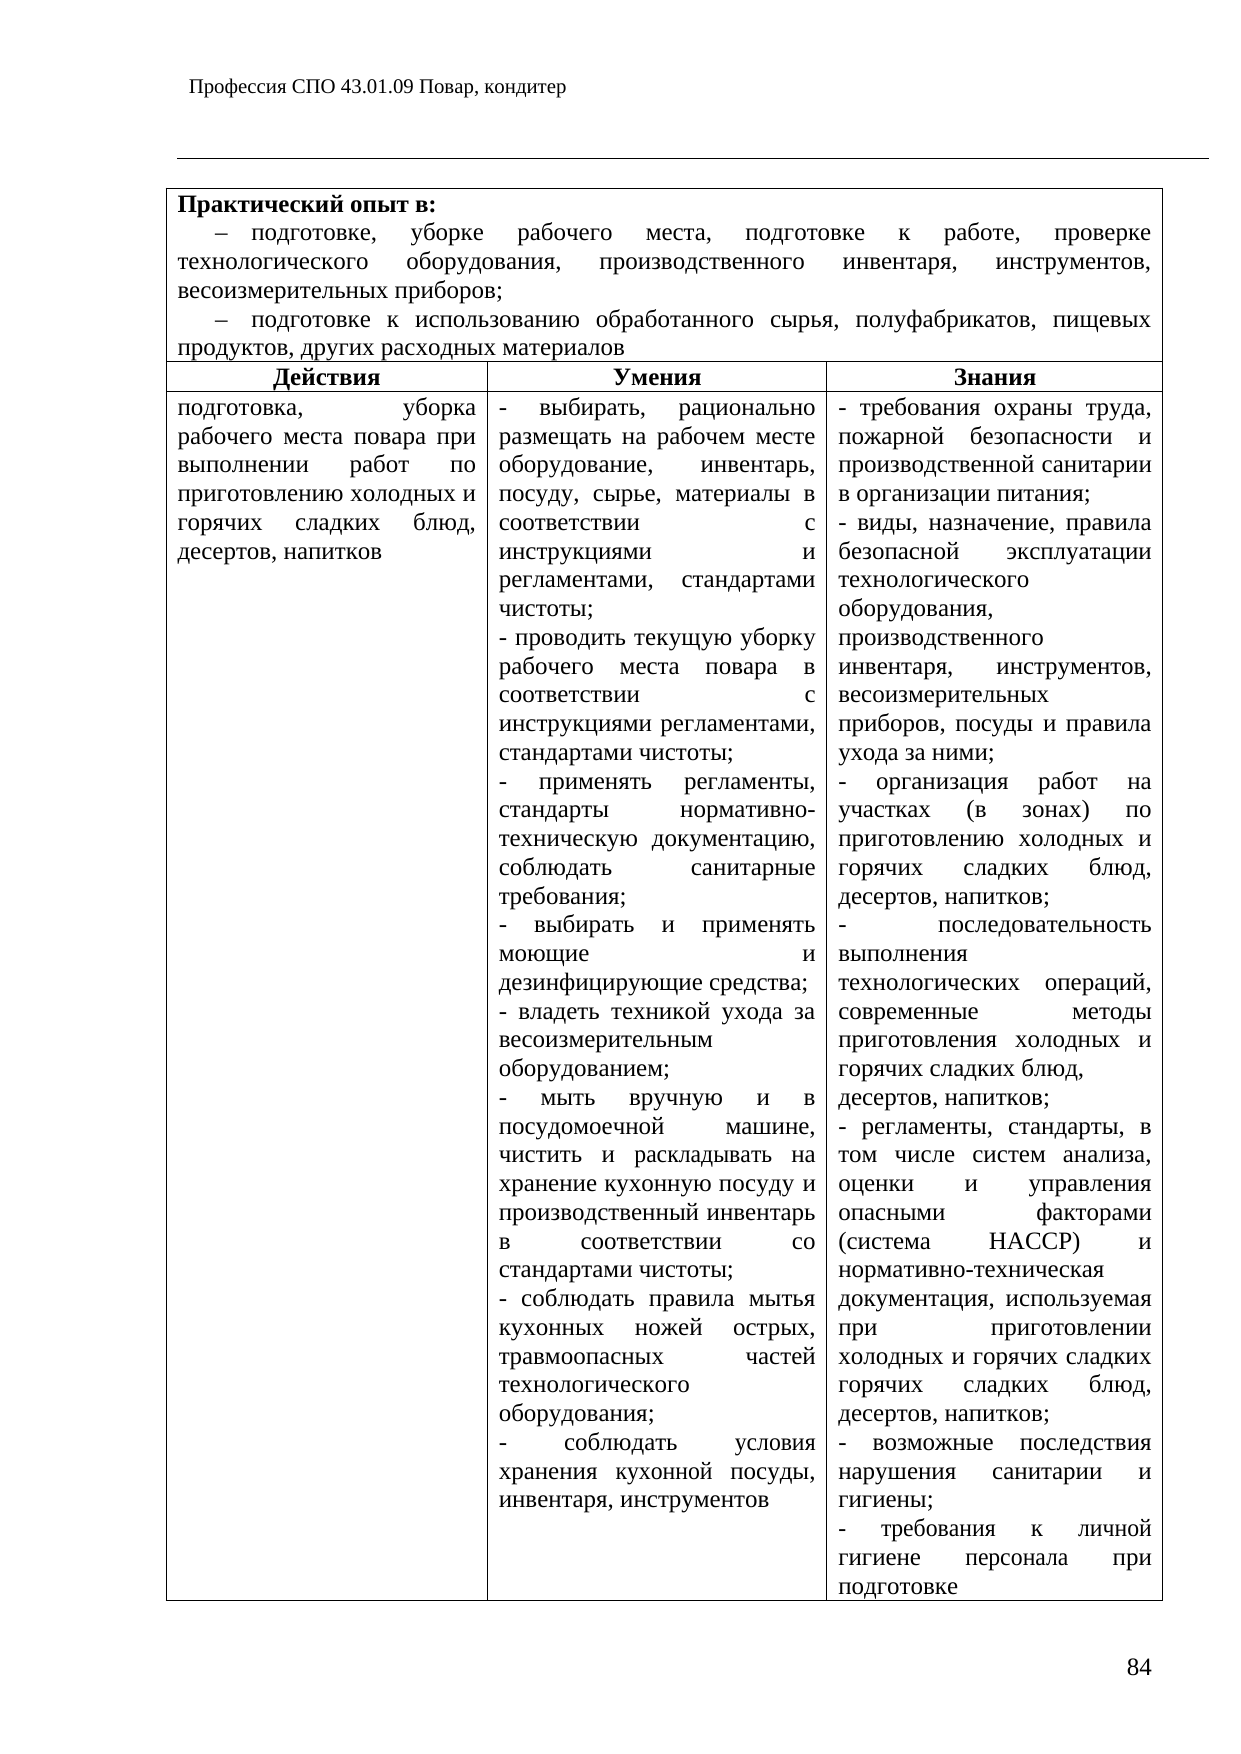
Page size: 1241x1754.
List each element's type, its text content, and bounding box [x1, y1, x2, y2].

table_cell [167, 392, 487, 1599]
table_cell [488, 392, 826, 1599]
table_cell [827, 392, 1162, 1599]
table_cell Умения [488, 362, 826, 391]
table_cell Знания [827, 362, 1162, 391]
table_cell Практический опыт в: подготовке, уборке рабочего места, подготовке к работе, проверке технологического оборудования, производственного инвентаря, инструментов, весоизмерительных приборов; подготовке к использованию обработанного сырья, полуфабрикатов, пищевых продуктов, других расходных материалов [167, 189, 1162, 361]
table_cell Действия [167, 362, 487, 391]
